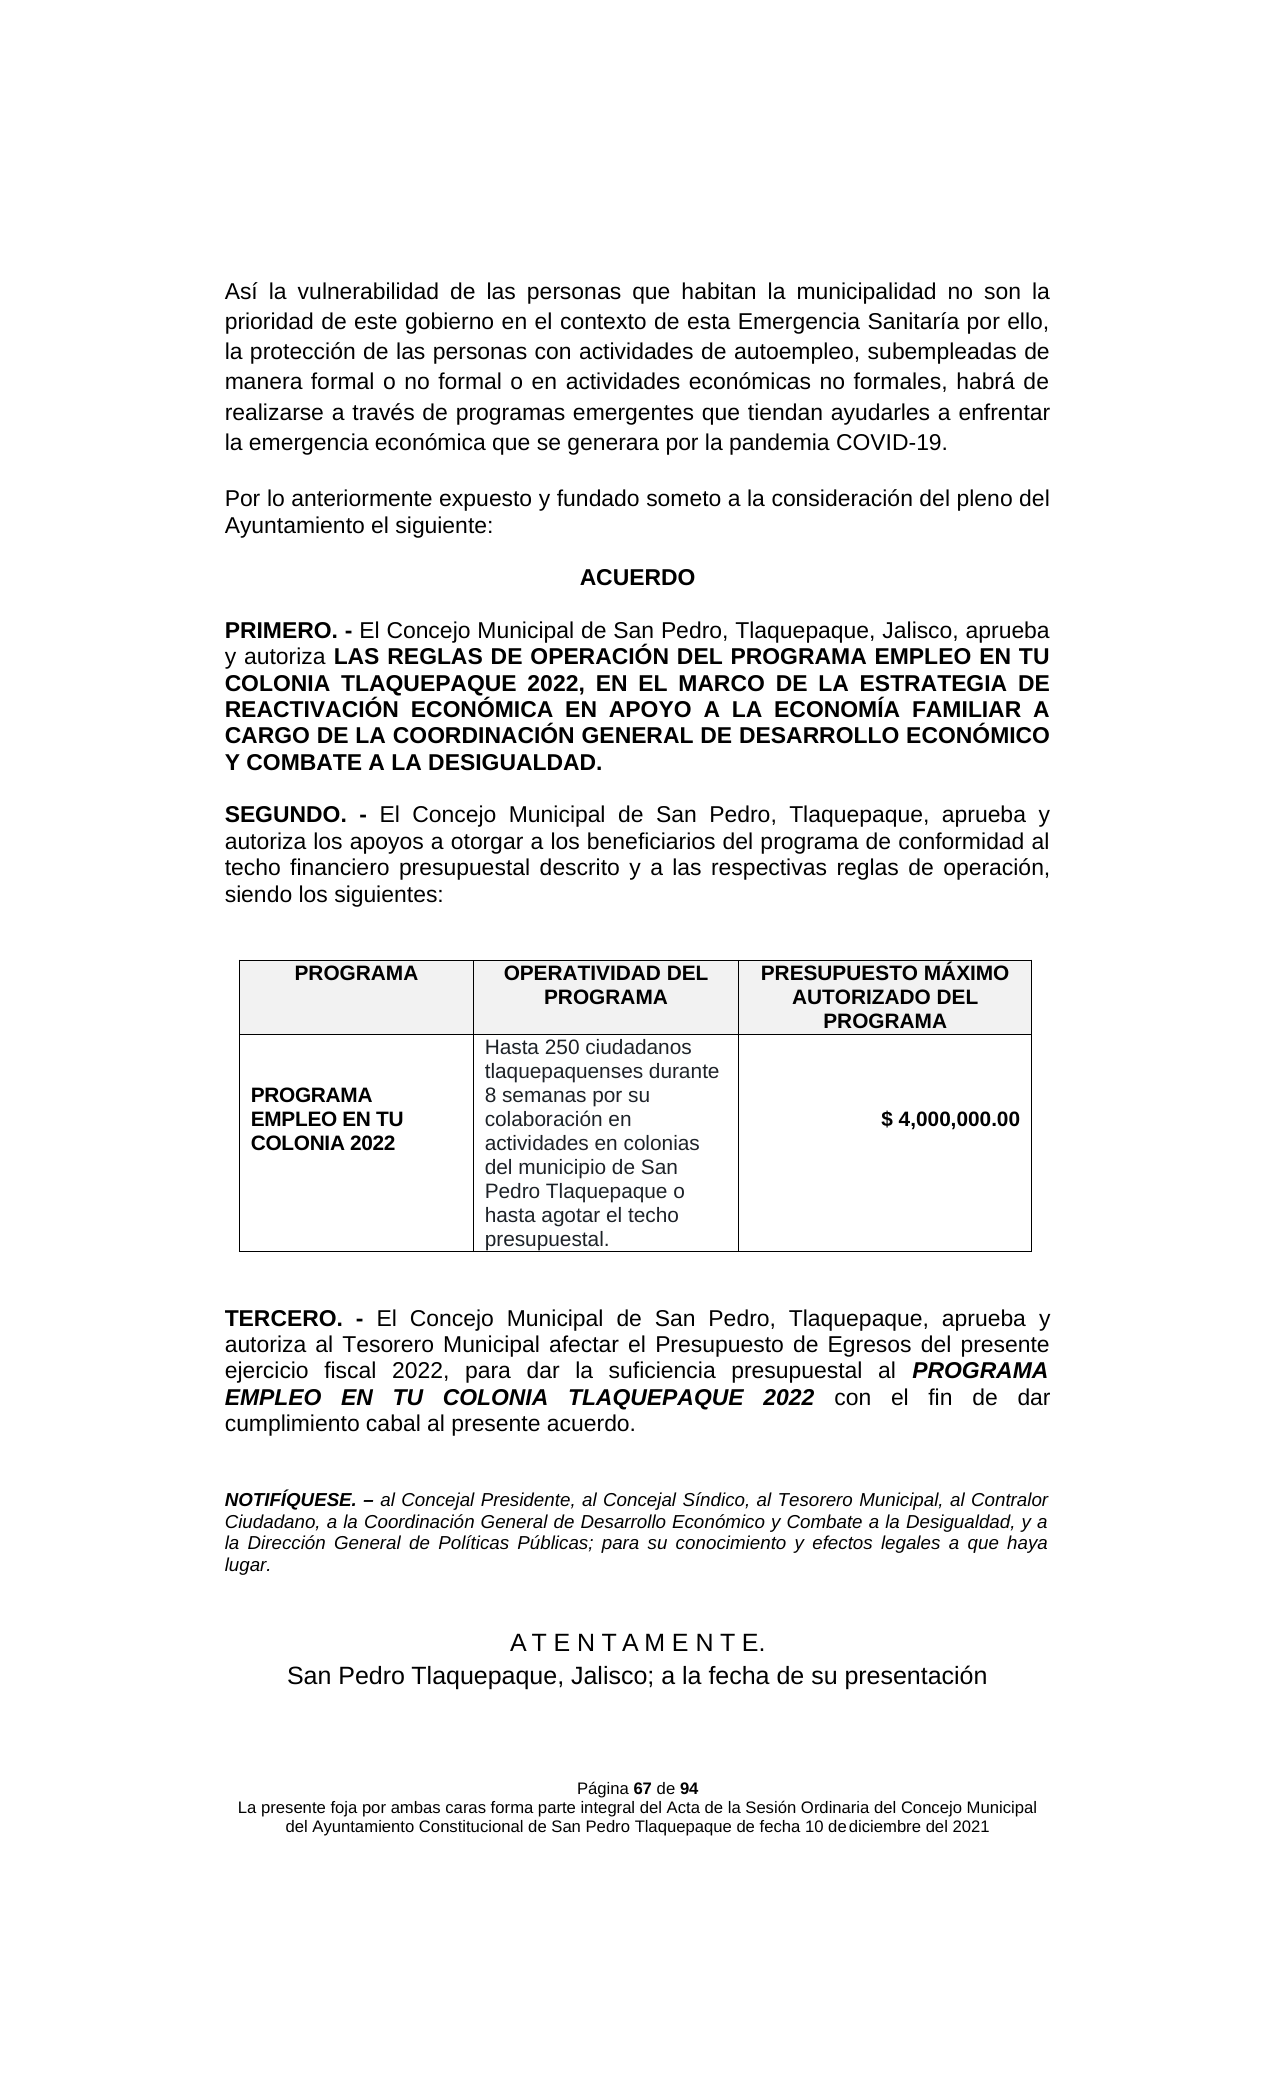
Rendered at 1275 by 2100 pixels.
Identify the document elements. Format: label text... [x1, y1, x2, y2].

table_cell Hasta 250 ciudadanos tlaquepaquenses durante 8 semanas por su colaboración en actividades en colonias del municipio de San Pedro Tlaquepaque o hasta agotar el techo presupuestal. [474, 1035, 738, 1251]
text Por lo anteriormente expuesto y fundado someto a la consideración del pleno del Ayuntamiento el siguiente: [224, 485, 1051, 538]
text PRIMERO. - El Concejo Municipal de San Pedro, Tlaquepaque, Jalisco, aprueba y autoriza LAS REGLAS DE OPERACIÓN DEL PROGRAMA EMPLEO EN TU COLONIA TLAQUEPAQUE 2022, EN EL MARCO DE LA ESTRATEGIA DE REACTIVACIÓN ECONÓMICA EN APOYO A LA ECONOMÍA FAMILIAR A CARGO DE LA COORDINACIÓN GENERAL DE DESARROLLO ECONÓMICO Y COMBATE A LA DESIGUALDAD. [224, 617, 1051, 775]
table_cell PROGRAMA EMPLEO EN TU COLONIA 2022 [240, 1035, 473, 1251]
text ACUERDO [224, 564, 1051, 591]
table_cell $ 4,000,000.00 [739, 1035, 1031, 1251]
text San Pedro Tlaquepaque, Jalisco; a la fecha de su presentación [224, 1661, 1051, 1690]
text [224, 278, 1051, 455]
text SEGUNDO. - El Concejo Municipal de San Pedro, Tlaquepaque, aprueba y autoriza los apoyos a otorgar a los beneficiarios del programa de conformidad al techo financiero presupuestal descrito y a las respectivas reglas de operación, siendo los siguientes: [224, 801, 1051, 907]
table_header PRESUPUESTO MÁXIMO AUTORIZADO DEL PROGRAMA [739, 961, 1031, 1034]
text NOTIFÍQUESE. – al Concejal Presidente, al Concejal Síndico, al Tesorero Municipal, al Contralor Ciudadano, a la Coordinación General de Desarrollo Económico y Combate a la Desigualdad, y a la Dirección General de Políticas Públicas; para su conocimiento y efectos legales a que haya lugar. [224, 1489, 1051, 1575]
text A T E N T A M E N T E. [224, 1628, 1051, 1657]
table_header OPERATIVIDAD DEL PROGRAMA [474, 961, 738, 1034]
text TERCERO. - El Concejo Municipal de San Pedro, Tlaquepaque, aprueba y autoriza al Tesorero Municipal afectar el Presupuesto de Egresos del presente ejercicio fiscal 2022, para dar la suficiencia presupuestal al PROGRAMA EMPLEO EN TU COLONIA TLAQUEPAQUE 2022 con el fin de dar cumplimiento cabal al presente acuerdo. [224, 1304, 1051, 1436]
table_header PROGRAMA [240, 961, 473, 1034]
